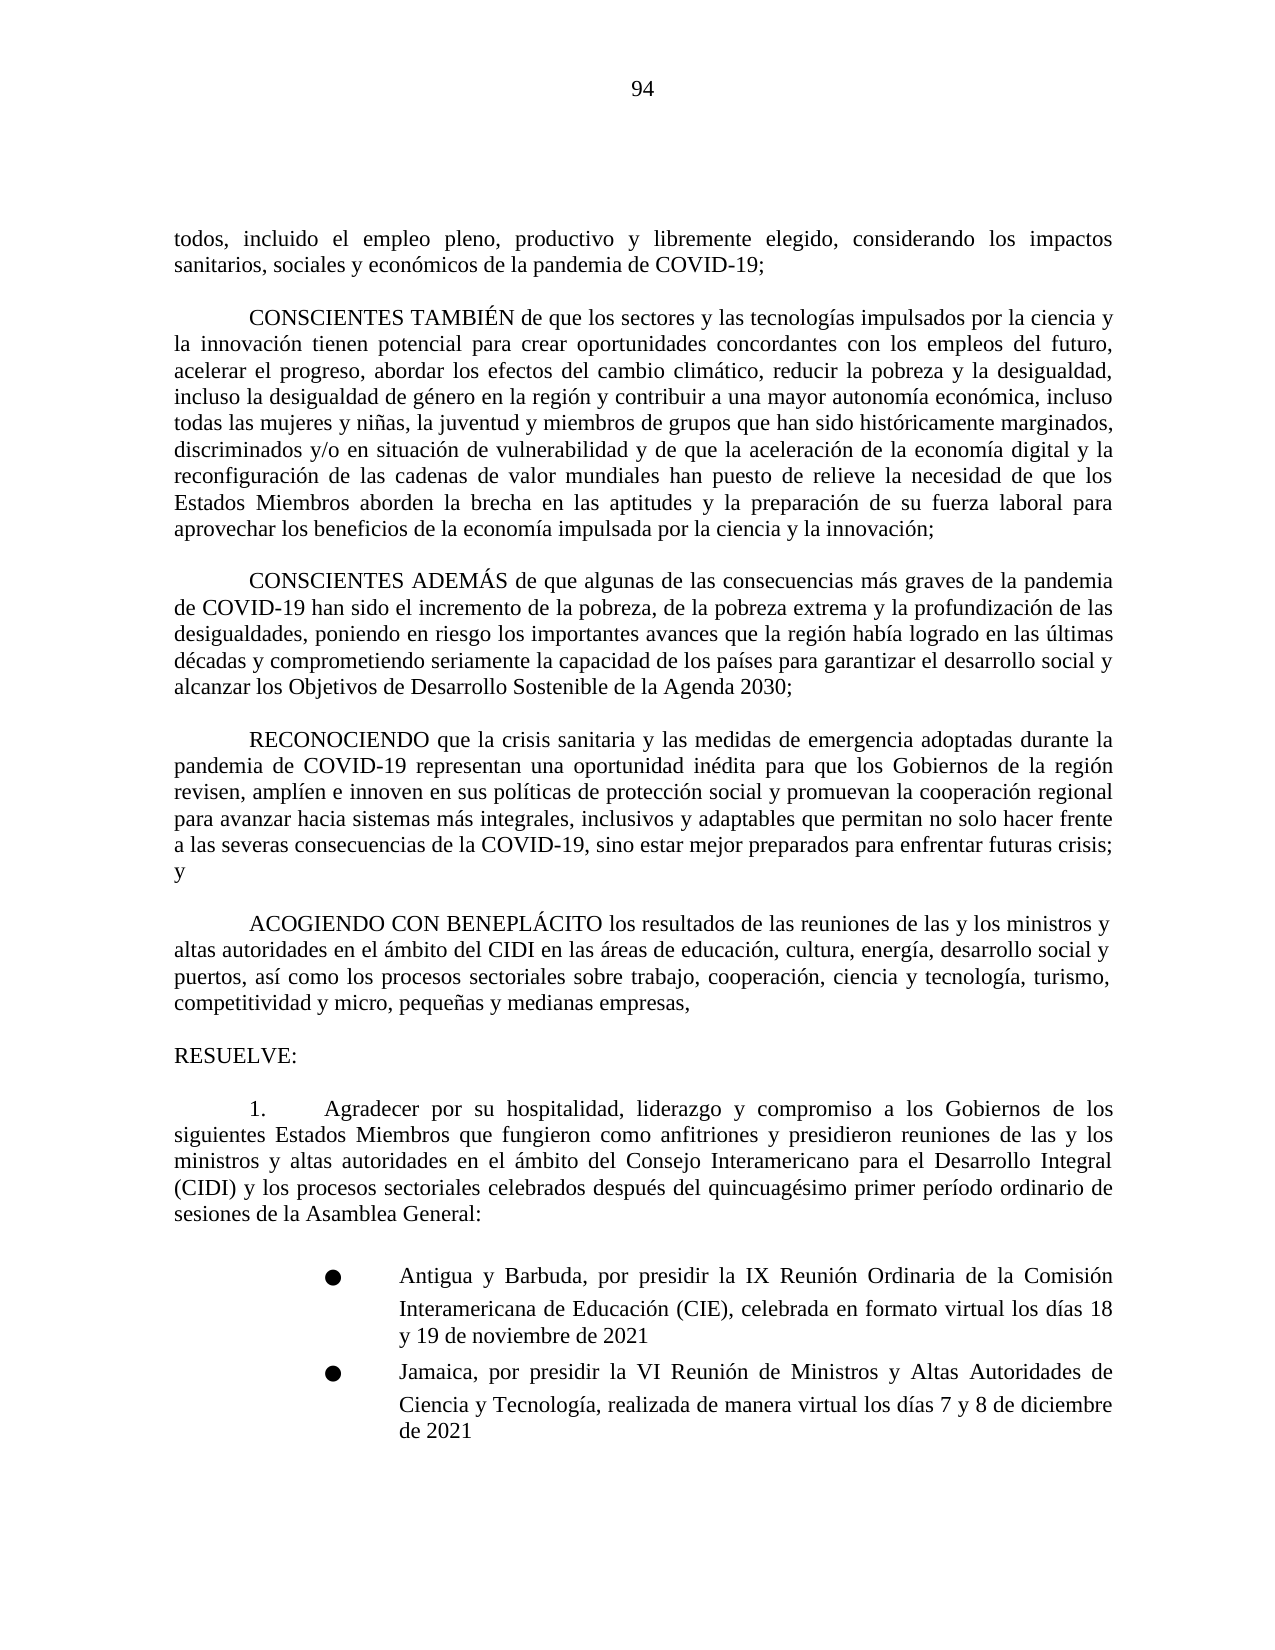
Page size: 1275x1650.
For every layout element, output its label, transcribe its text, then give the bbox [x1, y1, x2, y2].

list Agradecer por su hospitalidad, liderazgo y compromiso a los Gobiernos de los siguientes Estados Miembros que fungieron como anfitriones y presidieron reuniones de las y los ministros y altas autoridades en el ámbito del Consejo Interamericano para el Desarrollo Integral (CIDI) y los procesos sectoriales celebrados después del quincuagésimo primer período ordinario de sesiones de la Asamblea General: [174, 1095, 1114, 1226]
text ACOGIENDO CON BENEPLÁCITO los resultados de las reuniones de las y los ministros y altas autoridades en el ámbito del CIDI en las áreas de educación, cultura, energía, desarrollo social y puertos, así como los procesos sectoriales sobre trabajo, cooperación, ciencia y tecnología, turismo, competitividad y micro, pequeñas y medianas empresas, [174, 910, 1111, 1016]
text CONSCIENTES ADEMÁS de que algunas de las consecuencias más graves de la pandemia de COVID-19 han sido el incremento de la pobreza, de la pobreza extrema y la profundización de las desigualdades, poniendo en riesgo los importantes avances que la región había logrado en las últimas décadas y comprometiendo seriamente la capacidad de los países para garantizar el desarrollo social y alcanzar los Objetivos de Desarrollo Sostenible de la Agenda 2030; [174, 568, 1114, 699]
text RESUELVE: [174, 1042, 1114, 1068]
text RECONOCIENDO que la crisis sanitaria y las medidas de emergencia adoptadas durante la pandemia de COVID-19 representan una oportunidad inédita para que los Gobiernos de la región revisen, amplíen e innoven en sus políticas de protección social y promuevan la cooperación regional para avanzar hacia sistemas más integrales, inclusivos y adaptables que permitan no solo hacer frente a las severas consecuencias de la COVID-19, sino estar mejor preparados para enfrentar futuras crisis; y [174, 726, 1114, 884]
list Jamaica, por presidir la VI Reunión de Ministros y Altas Autoridades de Ciencia y Tecnología, realizada de manera virtual los días 7 y 8 de diciembre de 2021 [324, 1348, 1114, 1444]
list Antigua y Barbuda, por presidir la IX Reunión Ordinaria de la Comisión Interamericana de Educación (CIE), celebrada en formato virtual los días 18 y 19 de noviembre de 2021 [324, 1253, 1114, 1348]
text CONSCIENTES TAMBIÉN de que los sectores y las tecnologías impulsados por la ciencia y la innovación tienen potencial para crear oportunidades concordantes con los empleos del futuro, acelerar el progreso, abordar los efectos del cambio climático, reducir la pobreza y la desigualdad, incluso la desigualdad de género en la región y contribuir a una mayor autonomía económica, incluso todas las mujeres y niñas, la juventud y miembros de grupos que han sido históricamente marginados, discriminados y/o en situación de vulnerabilidad y de que la aceleración de la economía digital y la reconfiguración de las cadenas de valor mundiales han puesto de relieve la necesidad de que los Estados Miembros aborden la brecha en las aptitudes y la preparación de su fuerza laboral para aprovechar los beneficios de la economía impulsada por la ciencia y la innovación; [174, 304, 1114, 541]
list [174, 225, 1114, 278]
